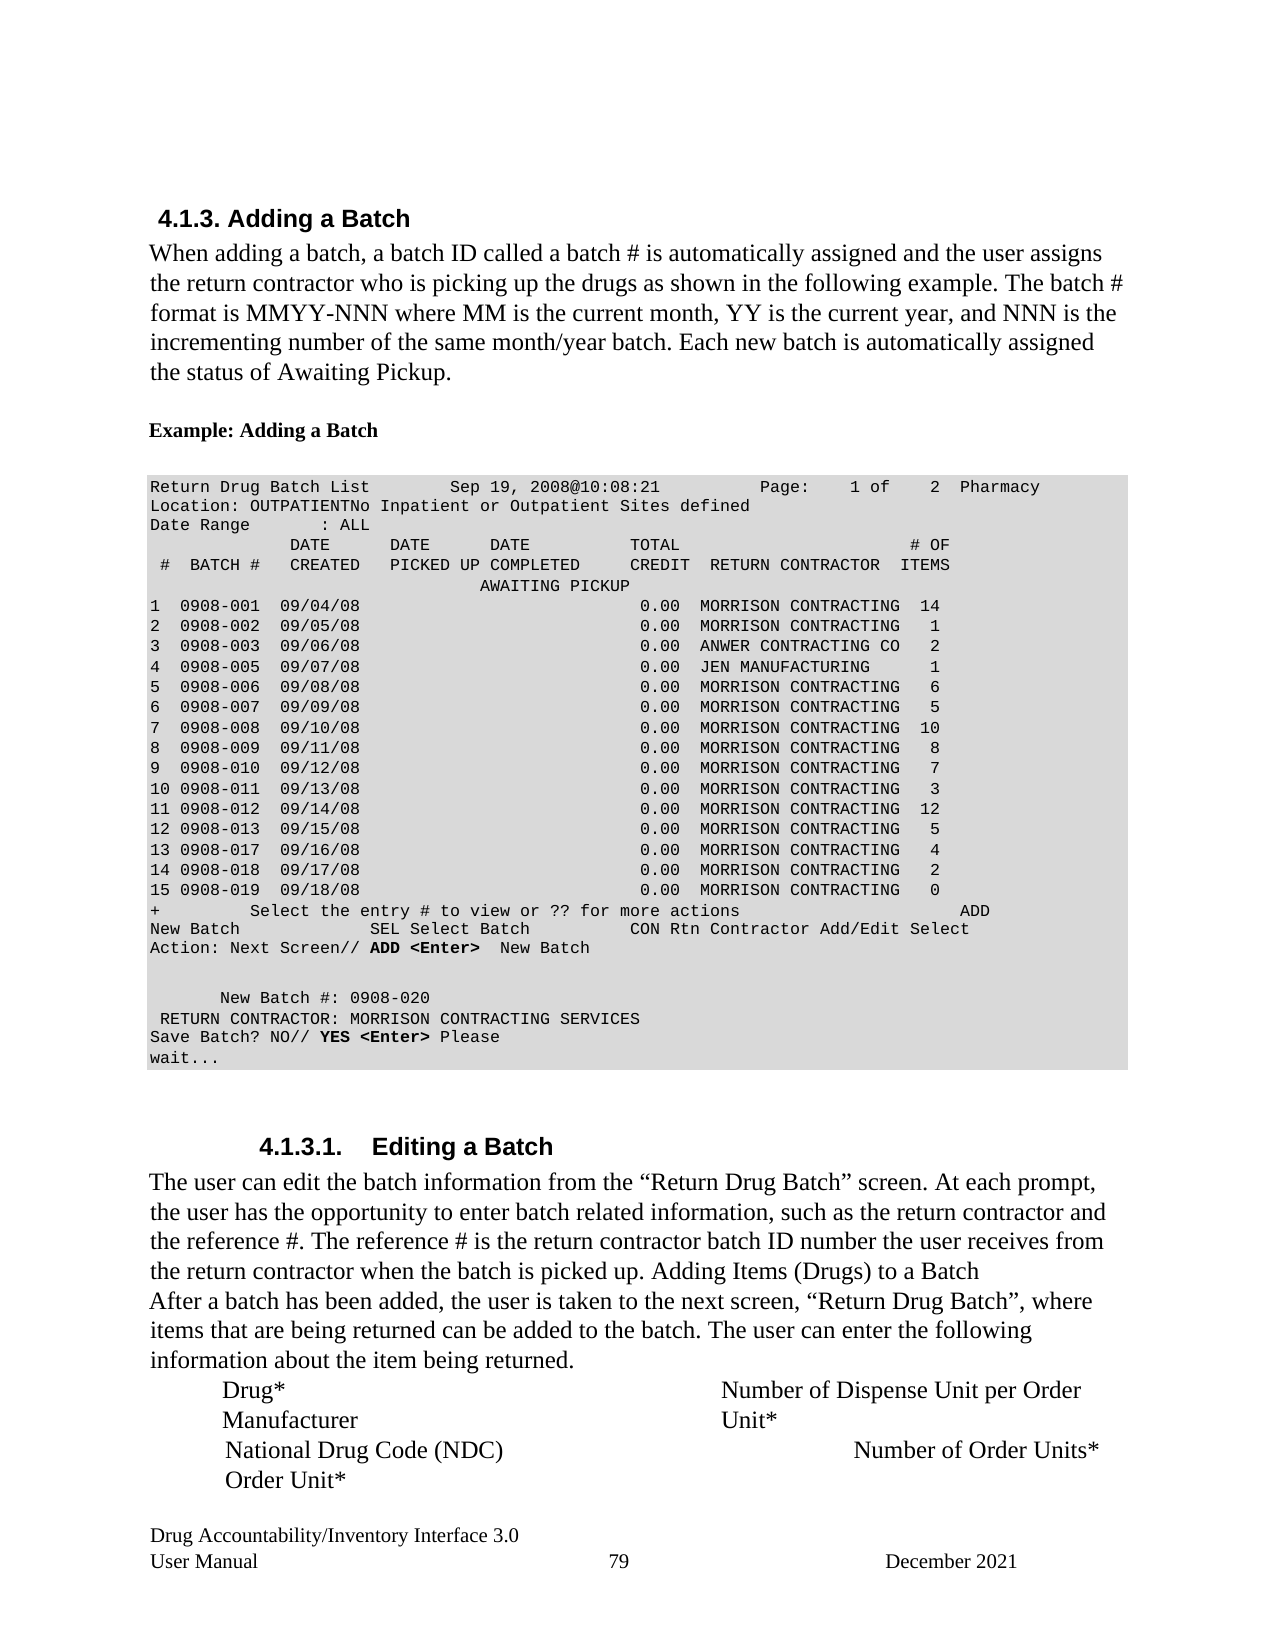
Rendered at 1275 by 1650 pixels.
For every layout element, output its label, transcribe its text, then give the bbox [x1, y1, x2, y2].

text Manufacturer Unit* [150, 1405, 1127, 1434]
subtitle 4.1.3.1. Editing a Batch [150, 1132, 1118, 1161]
subtitle 4.1.3. Adding a Batch [158, 204, 1118, 232]
text National Drug Code (NDC) [225, 1436, 544, 1464]
text Order Unit* [225, 1466, 544, 1494]
text Number of Order Units* [853, 1436, 1125, 1464]
text When adding a batch, a batch ID called a batch # is automatically assigned and the user assigns the return contractor who is picking up the drugs as shown in the following example. The batch # format is MMYY-NNN where MM is the current month, YY is the current year, and NNN is the incrementing number of the same month/year batch. Each new batch is automatically assigned the status of Awaiting Pickup. [149, 238, 1125, 386]
text The user can edit the batch information from the “Return Drug Batch” screen. At each prompt, the user has the opportunity to enter batch related information, such as the return contractor and the reference #. The reference # is the return contractor batch ID number the user receives from the return contractor when the batch is picked up. Adding Items (Drugs) to a Batch [149, 1167, 1125, 1285]
text Drug* Number of Dispense Unit per Order [150, 1375, 1127, 1404]
text Example: Adding a Batch [148, 418, 1127, 442]
text After a batch has been added, the user is taken to the next screen, “Return Drug Batch”, where items that are being returned can be added to the batch. The user can enter the following information about the item being returned. [149, 1286, 1125, 1374]
table_header Return Drug Batch List Sep 19, 2008@10:08:21 Page: 1 of 2 Pharmacy Location: OUTPATIENTNo Inpatient or Outpatient Sites defined Date Range : ALL DATE DATE DATE TOTAL # OF # BATCH # CREATED PICKED UP COMPLETED CREDIT RETURN CONTRACTOR ITEMS AWAITING PICKUP 0908-001 09/04/08 0.00 MORRISON CONTRACTING 14 0908-002 09/05/08 0.00 MORRISON CONTRACTING 1 0908-003 09/06/08 0.00 ANWER CONTRACTING CO 2 0908-005 09/07/08 0.00 JEN MANUFACTURING 1 0908-006 09/08/08 0.00 MORRISON CONTRACTING 6 0908-007 09/09/08 0.00 MORRISON CONTRACTING 5 0908-008 09/10/08 0.00 MORRISON CONTRACTING 10 0908-009 09/11/08 0.00 MORRISON CONTRACTING 8 0908-010 09/12/08 0.00 MORRISON CONTRACTING 7 0908-011 09/13/08 0.00 MORRISON CONTRACTING 3 0908-012 09/14/08 0.00 MORRISON CONTRACTING 12 0908-013 09/15/08 0.00 MORRISON CONTRACTING 5 0908-017 09/16/08 0.00 MORRISON CONTRACTING 4 0908-018 09/17/08 0.00 MORRISON CONTRACTING 2 0908-019 09/18/08 0.00 MORRISON CONTRACTING 0 + Select the entry # to view or ?? for more actions ADD New Batch SEL Select Batch CON Rtn Contractor Add/Edit Select Action: Next Screen// ADD <Enter> New Batch New Batch #: 0908-020 RETURN CONTRACTOR: MORRISON CONTRACTING SERVICES Save Batch? NO// YES <Enter> Please wait... [147, 475, 1128, 1070]
